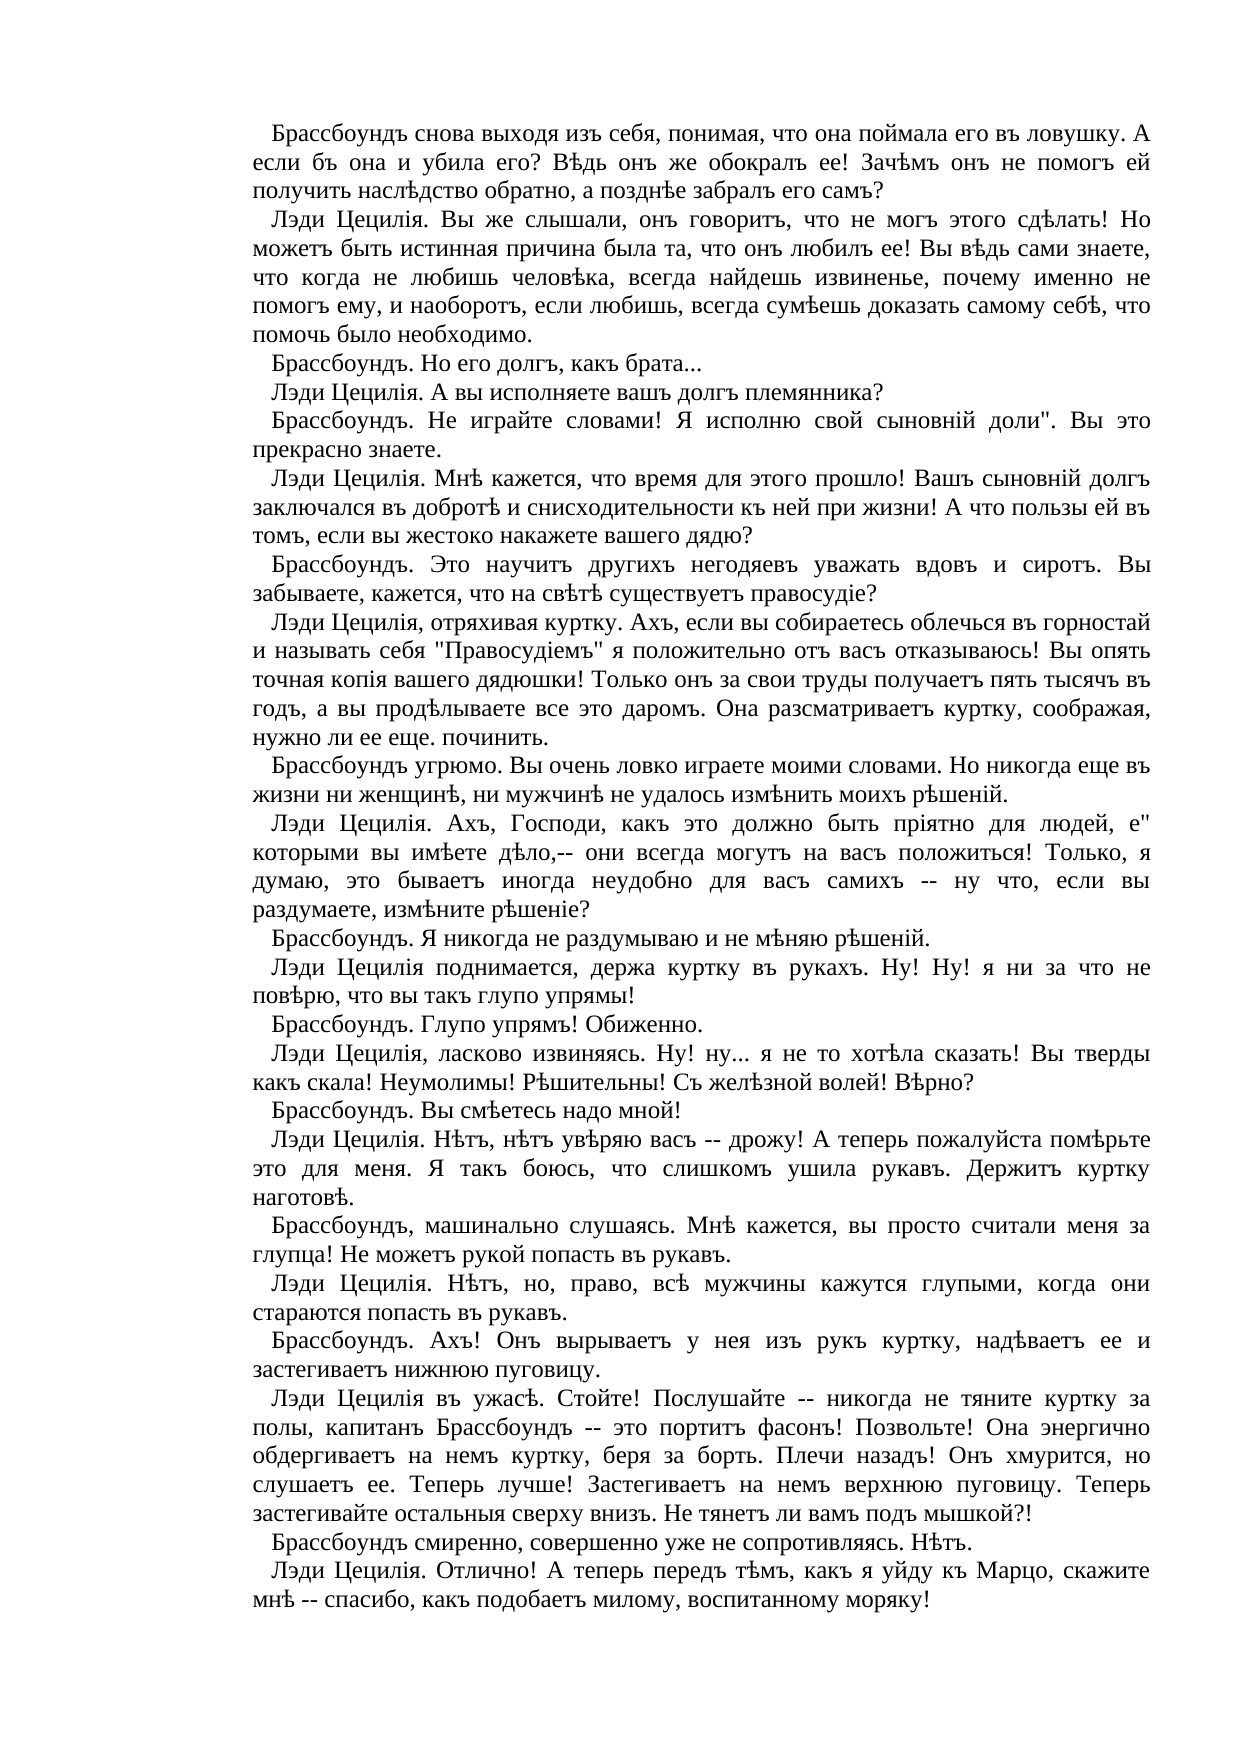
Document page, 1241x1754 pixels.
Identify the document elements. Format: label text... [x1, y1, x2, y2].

text Лэди Цецилія. Нѣтъ, но, право, всѣ мужчины кажутся глупыми, когда они стараются попасть въ рукавъ. [252, 1268, 1152, 1326]
text Лэди Цецилія въ ужасѣ. Стойте! Послушайте -- никогда не тяните куртку за полы, капитанъ Брассбоундъ -- это портитъ фасонъ! Позвольте! Она энергично обдергиваетъ на немъ куртку, беря за борть. Плечи назадъ! Онъ хмурится, но слушаетъ ее. Теперь лучше! Застегиваетъ на немъ верхнюю пуговицу. Теперь застегивайте остальныя сверху внизъ. Не тянетъ ли вамъ подъ мышкой?! [252, 1383, 1152, 1527]
text Брассбоундъ. Глупо упрямъ! Обиженно. [252, 1009, 1152, 1038]
text Брассбоундъ. Но его долгъ, какъ брата... [252, 348, 1152, 377]
text Брассбоундъ смиренно, совершенно уже не сопротивляясь. Нѣтъ. [252, 1527, 1152, 1556]
text Лэди Цецилія. Мнѣ кажется, что время для этого прошло! Вашъ сыновній долгъ заключался въ добротѣ и снисходительности къ ней при жизни! А что пользы ей въ томъ, если вы жестоко накажете вашего дядю? [252, 463, 1152, 549]
text Лэди Цецилія, отряхивая куртку. Ахъ, если вы собираетесь облечься въ горностай и называть себя "Правосудіемъ" я положительно отъ васъ отказываюсь! Вы опять точная копія вашего дядюшки! Только онъ за свои труды получаетъ пять тысячъ въ годъ, а вы продѣлываете все это даромъ. Она разсматриваетъ куртку, соображая, нужно ли ее еще. починить. [252, 607, 1152, 751]
text Лэди Цецилія. А вы исполняете вашъ долгъ племянника? [252, 377, 1152, 406]
text Брассбоундъ угрюмо. Вы очень ловко играете моими словами. Но никогда еще въ жизни ни женщинѣ, ни мужчинѣ не удалось измѣнить моихъ рѣшеній. [252, 751, 1152, 808]
text Брассбоундъ. Это научитъ другихъ негодяевъ уважать вдовъ и сиротъ. Вы забываете, кажется, что на свѣтѣ существуетъ правосудіе? [252, 549, 1152, 607]
text Лэди Цецилія. Нѣтъ, нѣтъ увѣряю васъ -- дрожу! А теперь пожалуйста помѣрьте это для меня. Я такъ боюсь, что слишкомъ ушила рукавъ. Держитъ куртку наготовѣ. [252, 1124, 1152, 1211]
text Лэди Цецилія, ласково извиняясь. Ну! ну... я не то хотѣла сказать! Вы тверды какъ скала! Неумолимы! Рѣшительны! Съ желѣзной волей! Вѣрно? [252, 1038, 1152, 1096]
text Лэди Цецилія. Ахъ, Господи, какъ это должно быть пріятно для людей, е" которыми вы имѣете дѣло,-- они всегда могутъ на васъ положиться! Только, я думаю, это бываетъ иногда неудобно для васъ самихъ -- ну что, если вы раздумаете, измѣните рѣшеніе? [252, 808, 1152, 923]
text Брассбоундъ. Я никогда не раздумываю и не мѣняю рѣшеній. [252, 923, 1152, 952]
text Лэди Цецилія. Отлично! А теперь передъ тѣмъ, какъ я уйду къ Марцо, скажите мнѣ -- спасибо, какъ подобаетъ милому, воспитанному моряку! [252, 1556, 1152, 1613]
text Брассбоундъ, машинально слушаясь. Мнѣ кажется, вы просто считали меня за глупца! Не можетъ рукой попасть въ рукавъ. [252, 1211, 1152, 1268]
text Брассбоундъ. Вы смѣетесь надо мной! [252, 1096, 1152, 1124]
text Брассбоундъ. Не играйте словами! Я исполню свой сыновній доли". Вы это прекрасно знаете. [252, 406, 1152, 463]
text Лэди Цецилія. Вы же слышали, онъ говоритъ, что не могъ этого сдѣлать! Но можетъ быть истинная причина была та, что онъ любилъ ее! Вы вѣдь сами знаете, что когда не любишь человѣка, всегда найдешь извиненье, почему именно не помогъ ему, и наоборотъ, если любишь, всегда сумѣешь доказать самому себѣ, что помочь было необходимо. [252, 204, 1152, 348]
text Брассбоундъ снова выходя изъ себя, понимая, что она поймала его въ ловушку. А если бъ она и убила его? Вѣдь онъ же обокралъ ее! Зачѣмъ онъ не помогъ ей получить наслѣдство обратно, а позднѣе забралъ его самъ? [252, 118, 1152, 204]
text Брассбоундъ. Ахъ! Онъ вырываетъ у нея изъ рукъ куртку, надѣваетъ ее и застегиваетъ нижнюю пуговицу. [252, 1326, 1152, 1383]
text Лэди Цецилія поднимается, держа куртку въ рукахъ. Ну! Ну! я ни за что не повѣрю, что вы такъ глупо упрямы! [252, 952, 1152, 1009]
